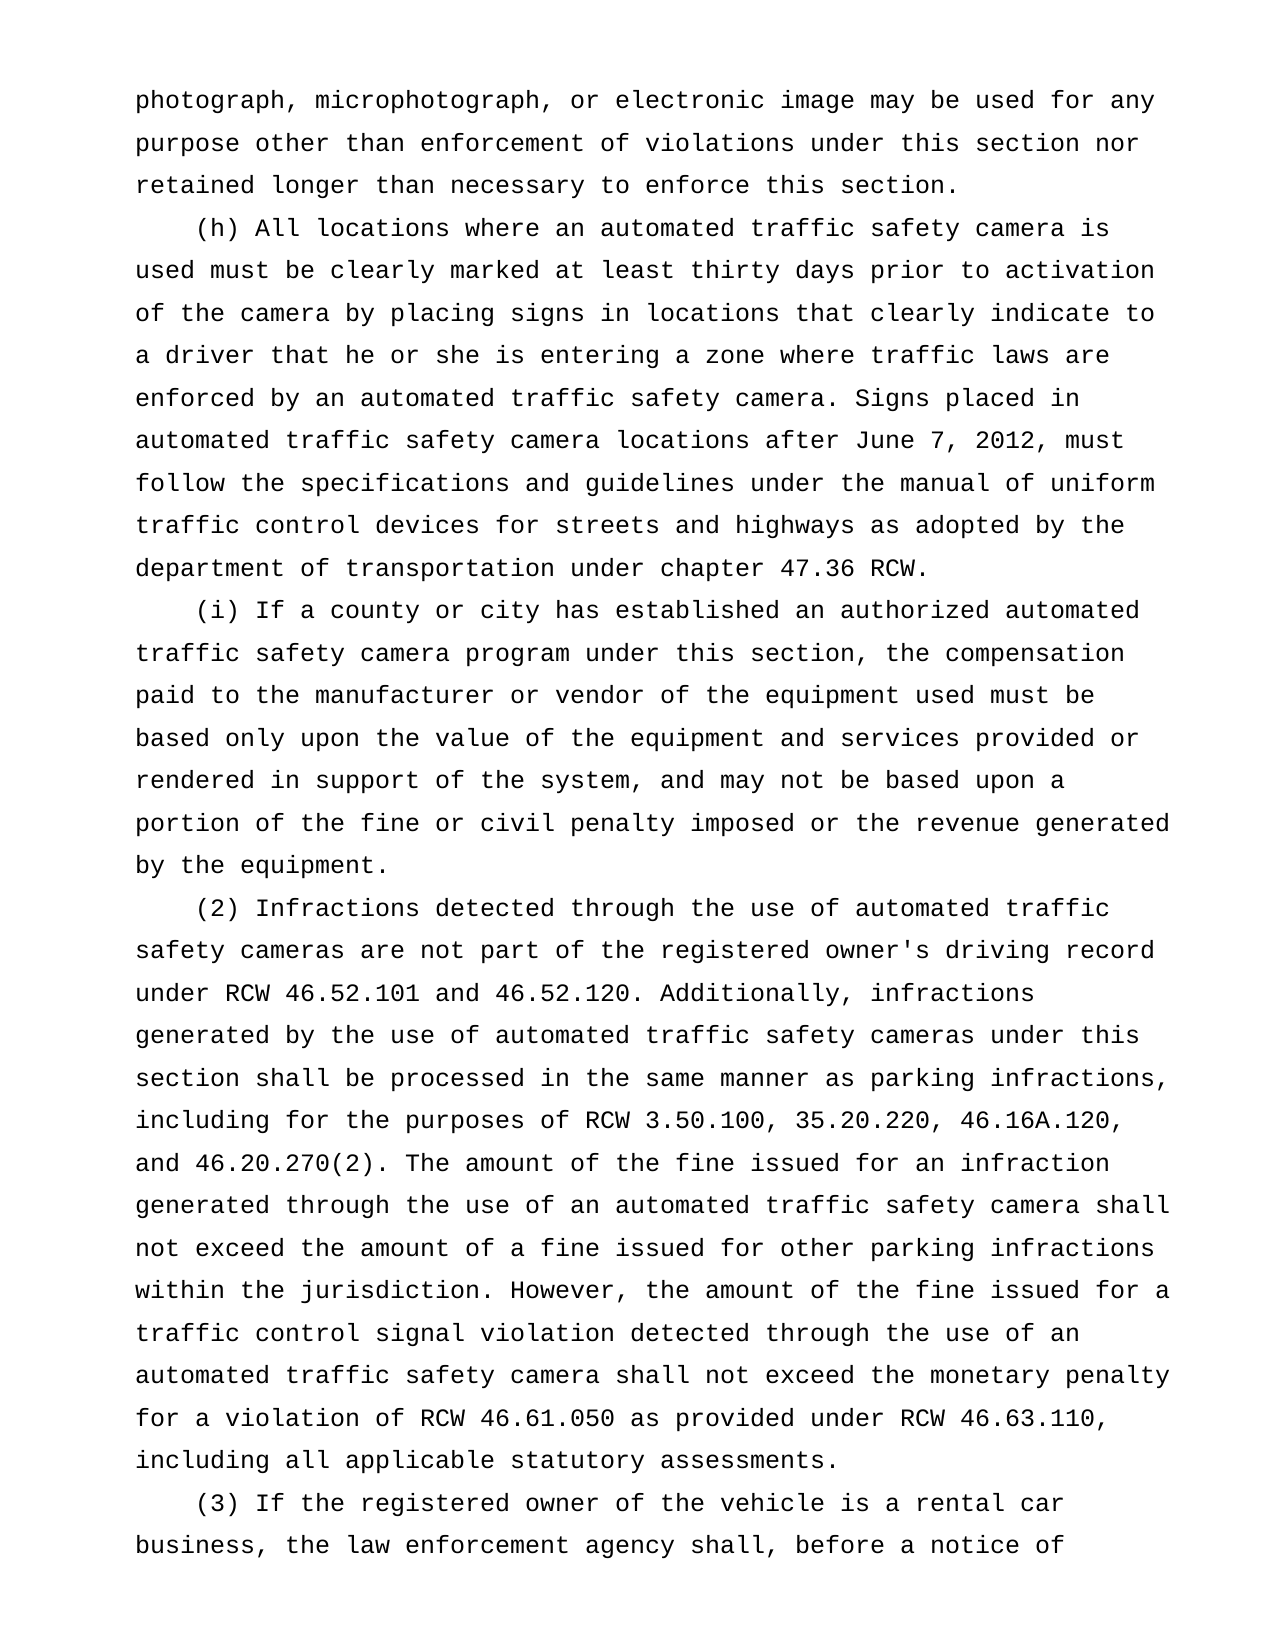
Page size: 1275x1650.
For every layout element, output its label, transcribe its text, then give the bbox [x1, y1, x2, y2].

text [135, 75, 1170, 202]
text (i) If a county or city has established an authorized automated traffic safety camera program under this section, the compensation paid to the manufacturer or vendor of the equipment used must be based only upon the value of the equipment and services provided or rendered in support of the system, and may not be based upon a portion of the fine or civil penalty imposed or the revenue generated by the equipment. [135, 585, 1170, 882]
text (h) All locations where an automated traffic safety camera is used must be clearly marked at least thirty days prior to activation of the camera by placing signs in locations that clearly indicate to a driver that he or she is entering a zone where traffic laws are enforced by an automated traffic safety camera. Signs placed in automated traffic safety camera locations after June 7, 2012, must follow the specifications and guidelines under the manual of uniform traffic control devices for streets and highways as adopted by the department of transportation under chapter 47.36 RCW. [135, 202, 1170, 585]
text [135, 1477, 1170, 1562]
text (2) Infractions detected through the use of automated traffic safety cameras are not part of the registered owner's driving record under RCW 46.52.101 and 46.52.120. Additionally, infractions generated by the use of automated traffic safety cameras under this section shall be processed in the same manner as parking infractions, including for the purposes of RCW 3.50.100, 35.20.220, 46.16A.120, and 46.20.270(2). The amount of the fine issued for an infraction generated through the use of an automated traffic safety camera shall not exceed the amount of a fine issued for other parking infractions within the jurisdiction. However, the amount of the fine issued for a traffic control signal violation detected through the use of an automated traffic safety camera shall not exceed the monetary penalty for a violation of RCW 46.61.050 as provided under RCW 46.63.110, including all applicable statutory assessments. [135, 882, 1170, 1477]
